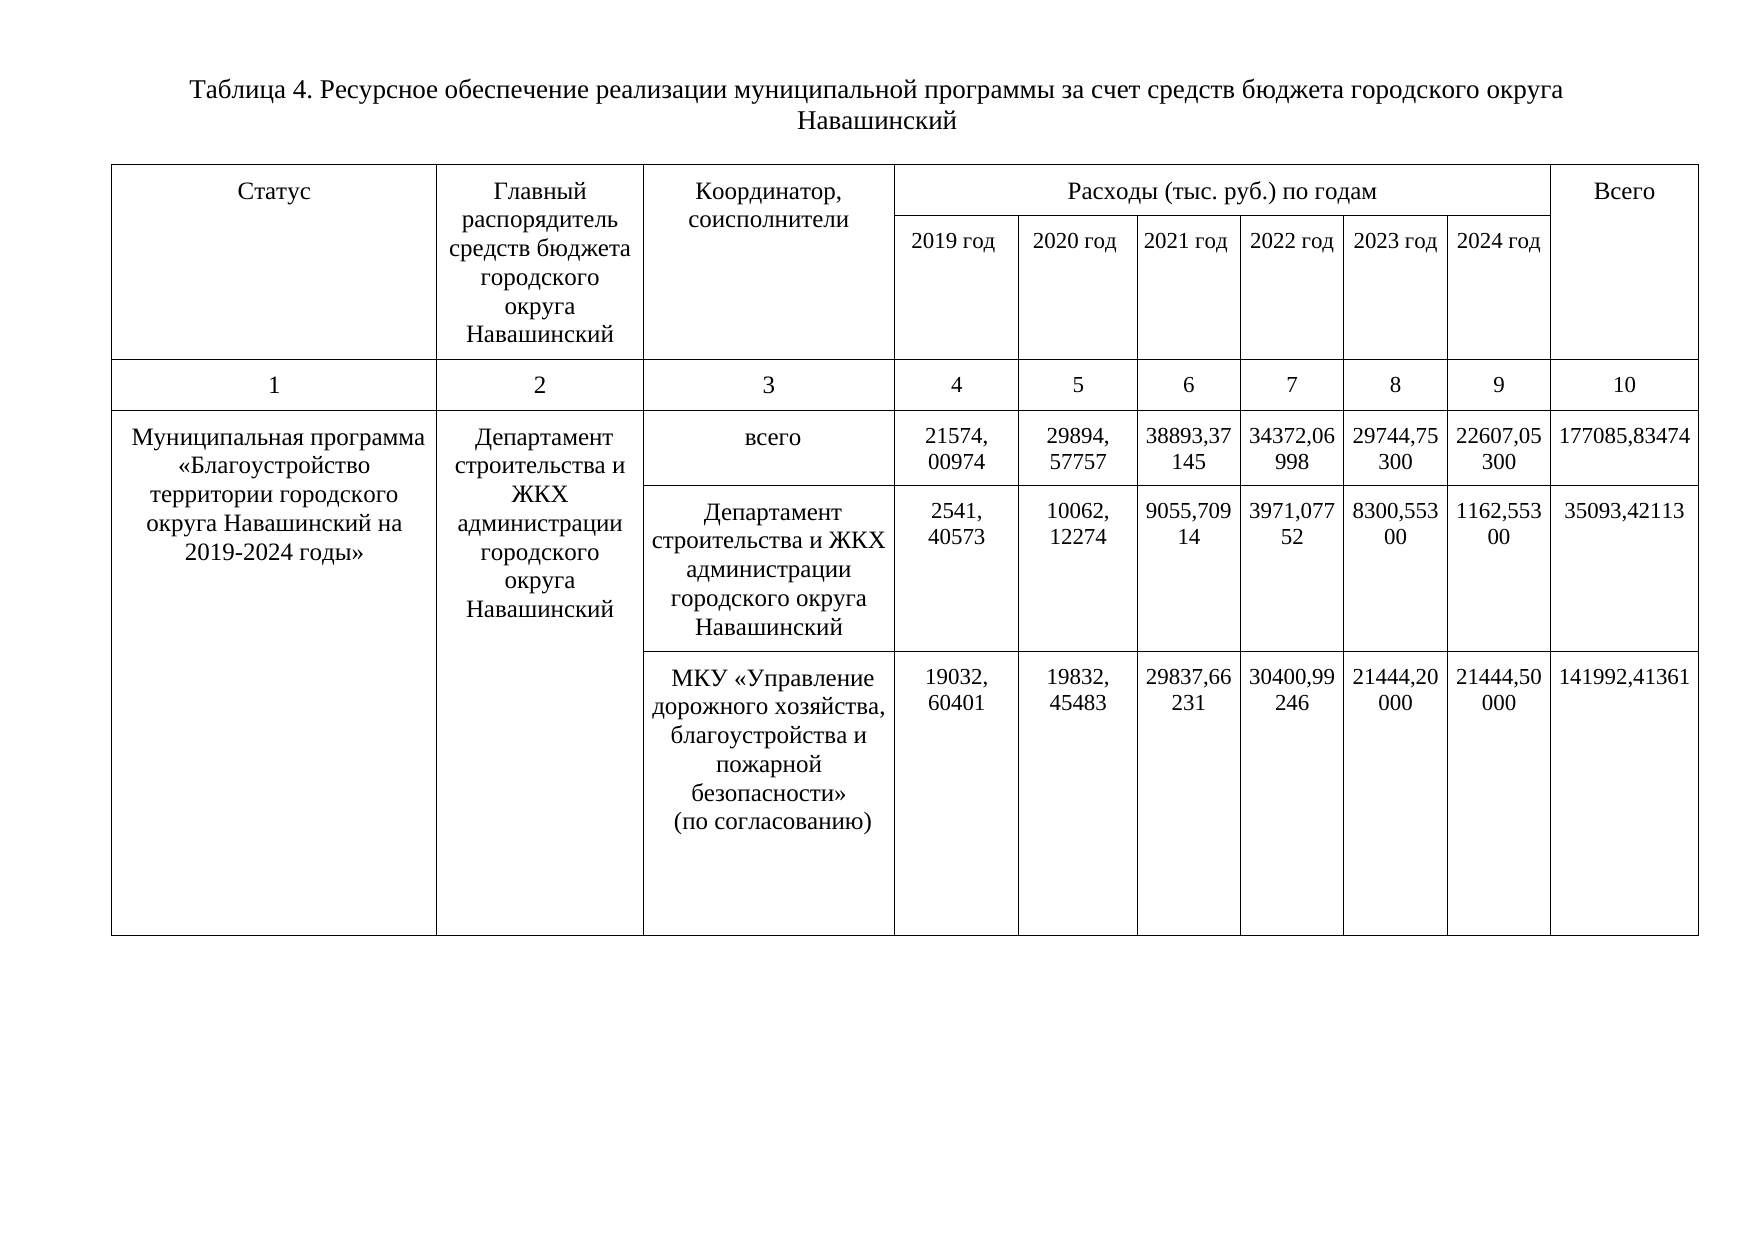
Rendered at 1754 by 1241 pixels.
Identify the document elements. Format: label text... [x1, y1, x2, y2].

table_cell 3 [644, 360, 894, 410]
table_cell 2541, 40573 [895, 486, 1018, 651]
table_header Статус [112, 165, 436, 359]
table_cell 8 [1344, 360, 1447, 410]
table_cell 177085,83474 [1551, 411, 1698, 485]
table_cell 1162,55300 [1448, 486, 1550, 651]
table_cell 21574, 00974 [895, 411, 1018, 485]
table_cell 8300,55300 [1344, 486, 1447, 651]
table_cell 21444,50000 [1448, 652, 1550, 935]
table_cell 1 [112, 360, 436, 410]
table_cell 34372,06998 [1241, 411, 1343, 485]
table_cell 35093,42113 [1551, 486, 1698, 651]
table_header Расходы (тыс. руб.) по годам [895, 165, 1550, 215]
table_cell 2022 год [1241, 216, 1343, 359]
table_cell 2024 год [1448, 216, 1550, 359]
table_cell 5 [1019, 360, 1137, 410]
table_cell 22607,05300 [1448, 411, 1550, 485]
table_cell 9 [1448, 360, 1550, 410]
table_cell Департамент строительства и ЖКХ администрации городского округа Навашинский [437, 411, 643, 935]
table_cell 2023 год [1344, 216, 1447, 359]
table_cell 19832, 45483 [1019, 652, 1137, 935]
table_cell 29894, 57757 [1019, 411, 1137, 485]
table_cell 141992,41361 [1551, 652, 1698, 935]
table_cell 10 [1551, 360, 1698, 410]
table_header Всего [1551, 165, 1698, 359]
table_cell 38893,37145 [1138, 411, 1240, 485]
table_cell 4 [895, 360, 1018, 410]
table_cell 19032, 60401 [895, 652, 1018, 935]
table_cell 2020 год [1019, 216, 1137, 359]
table_header Главный распорядитель средств бюджета городского округа Навашинский [437, 165, 643, 359]
table_cell 3971,07752 [1241, 486, 1343, 651]
table_cell 9055,70914 [1138, 486, 1240, 651]
table_cell МКУ «Управление дорожного хозяйства, благоустройства и пожарной безопасности» (по согласованию) [644, 652, 894, 935]
table_cell 2 [437, 360, 643, 410]
table_cell 6 [1138, 360, 1240, 410]
table_cell 30400,99246 [1241, 652, 1343, 935]
table_cell 2019 год [895, 216, 1018, 359]
table_cell 10062, 12274 [1019, 486, 1137, 651]
table_cell Департамент строительства и ЖКХ администрации городского округа Навашинский [644, 486, 894, 651]
table_header Координатор, соисполнители [644, 165, 894, 359]
text Таблица 4. Ресурсное обеспечение реализации муниципальной программы за счет средств бюджета городского округа Навашинский [118, 73, 1636, 135]
table_cell 21444,20000 [1344, 652, 1447, 935]
table_cell 29837,66231 [1138, 652, 1240, 935]
table_cell всего [644, 411, 894, 485]
table_cell 29744,75300 [1344, 411, 1447, 485]
table_cell 2021 год [1138, 216, 1240, 359]
table_cell 7 [1241, 360, 1343, 410]
table_cell Муниципальная программа «Благоустройство территории городского округа Навашинский на 2019-2024 годы» [112, 411, 436, 935]
